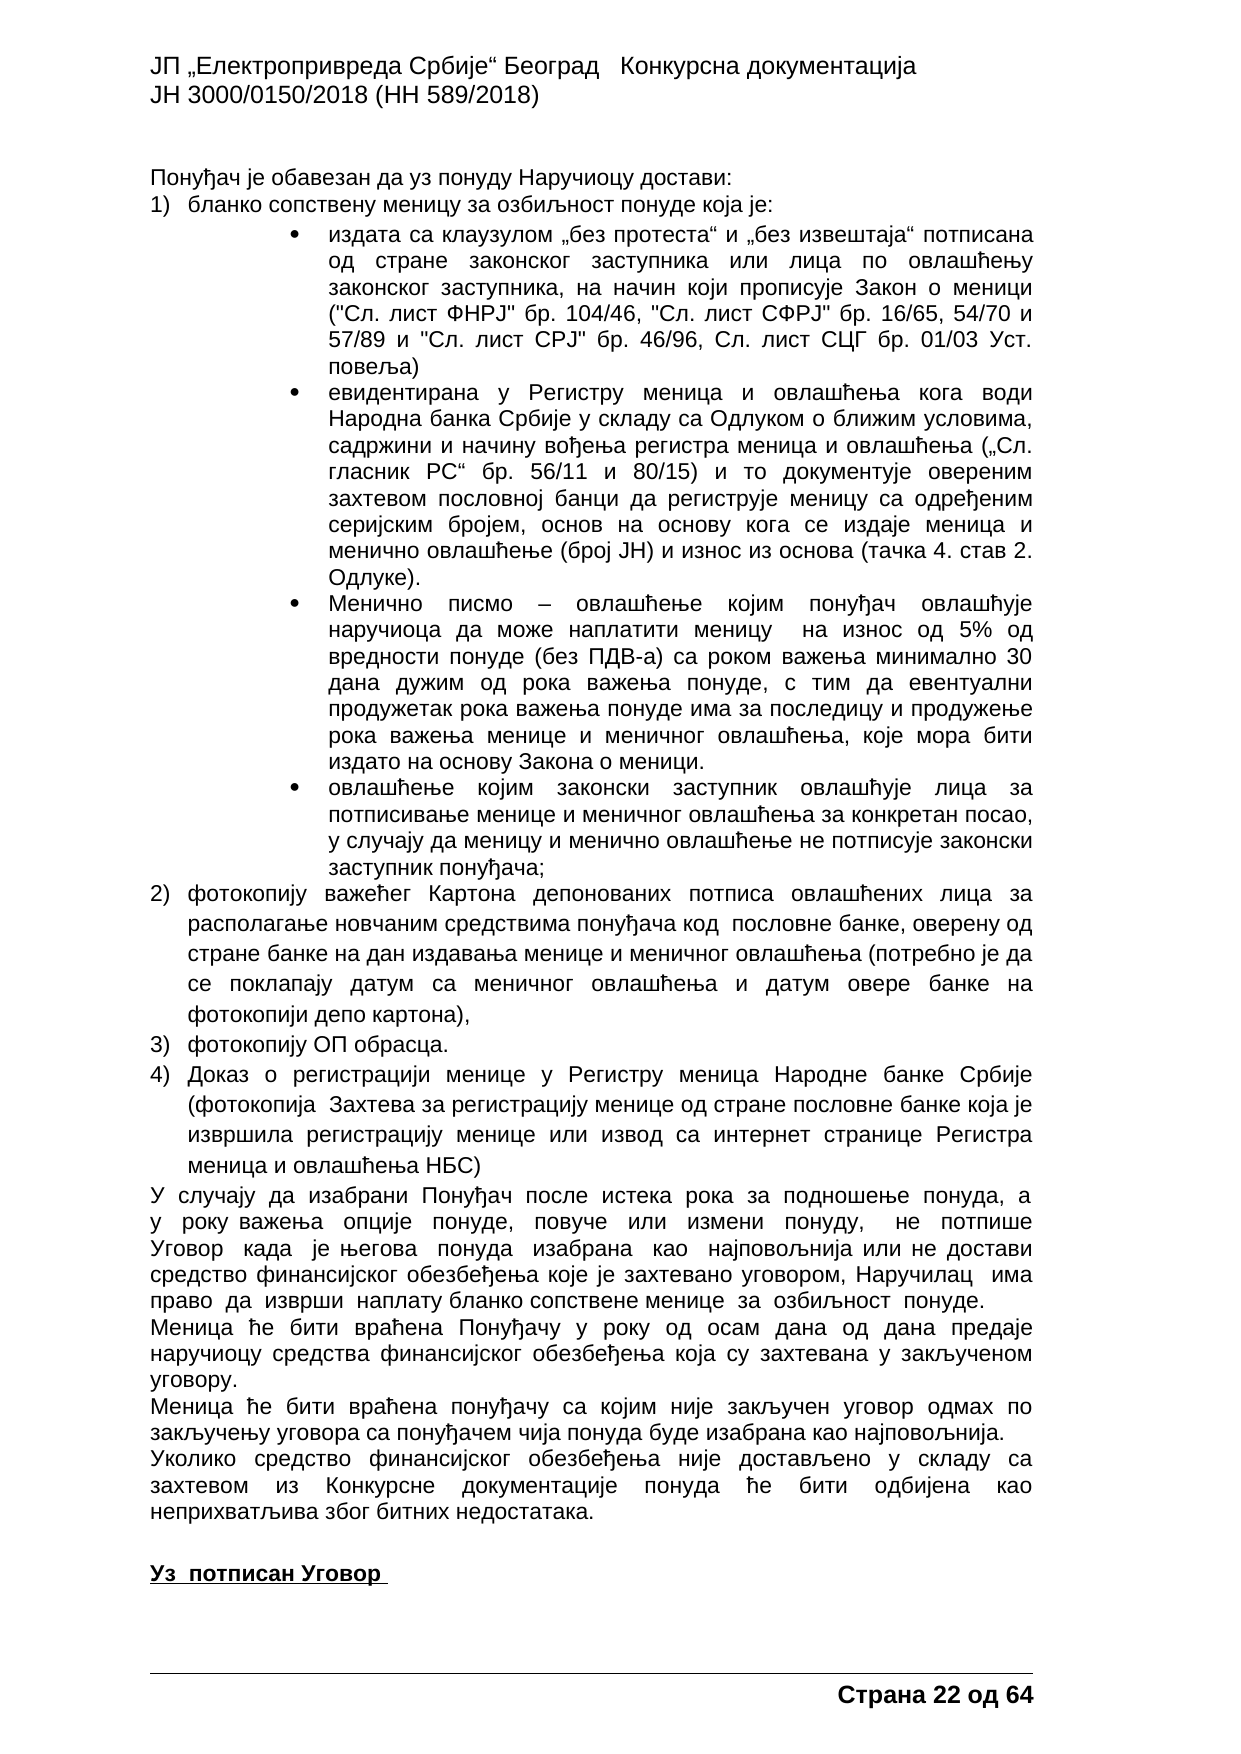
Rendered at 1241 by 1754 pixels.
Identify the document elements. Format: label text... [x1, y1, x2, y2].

list Доказ о регистрацији менице у Регистру меница Народне банке Србије (фотокопија Захтева за регистрацију менице од стране пословне банке која је извршила регистрацију менице или извод са интернет странице Регистра меница и овлашћења НБС) [150, 1061, 1033, 1178]
text У случају да изабрани Понуђач после истека рока за подношење понуда, а у року важења опције понуде, повуче или измени понуду, не потпише Уговор када је његова понуда изабрана као најповољнија или не достави средство финансијског обезбеђења које је захтевано уговором, Наручилац има право да изврши наплату бланко сопствене менице за озбиљност понуде. [150, 1182, 1033, 1314]
text Меница ће бити враћена Понуђачу у року од осам дана од дана предаје наручиоцу средства финансијског обезбеђења која су захтевана у закљученом уговору. [150, 1314, 1033, 1393]
list фотокопију важећег Картона депонованих потписа овлашћених лица за располагање новчаним средствима понуђача код пословне банке, оверену од стране банке на дан издавања менице и меничног овлашћења (потребно је да се поклапају датум са меничног овлашћења и датум овере банке на фотокопији депо картона), [150, 880, 1033, 1027]
list бланко сопствену меницу за озбиљност понуде која је: [150, 191, 1033, 217]
list Менично писмо – овлашћење којим понуђач овлашћује наручиоца да може наплатити меницу на износ од 5% од вредности понуде (без ПДВ-а) са роком важења минимално 30 дана дужим од рока важења понуде, с тим да евентуални продужетак рока важења понуде има за последицу и продужење рока важења менице и меничног овлашћења, које мора бити издато на основу Закона о меници. [291, 590, 1033, 774]
text Уколико средство финансијског обезбеђења није достављено у складу са захтевом из Конкурсне документације понуда ће бити одбијена као неприхватљива због битних недостатака. [150, 1445, 1033, 1524]
list издата са клаузулом „без протеста“ и „без извештаја“ потписана од стране законског заступника или лица по овлашћењу законског заступника, на начин који прописује Закон о меници ("Сл. лист ФНРЈ" бр. 104/46, "Сл. лист СФРЈ" бр. 16/65, 54/70 и 57/89 и "Сл. лист СРЈ" бр. 46/96, Сл. лист СЦГ бр. 01/03 Уст. повеља) [291, 221, 1033, 379]
list фотокопију ОП обрасца. [150, 1031, 1033, 1057]
list евидентирана у Регистру меница и овлашћења кога води Народна банка Србије у складу са Одлуком о ближим условима, садржини и начину вођења регистра меница и овлашћења („Сл. гласник РС“ бр. 56/11 и 80/15) и то документује овереним захтевом пословној банци да региструје меницу са одређеним серијским бројем, основ на основу кога се издаје меница и менично овлашћење (број ЈН) и износ из основа (тачка 4. став 2. Одлуке). [291, 379, 1033, 590]
text Меница ће бити враћена понуђачу са којим није закључен уговор одмах по закључењу уговора са понуђачем чија понуда буде изабрана као најповољнија. [150, 1393, 1033, 1445]
text Понуђач је обавезан да уз понуду Наручиоцу достави: [150, 164, 1033, 191]
list овлашћење којим законски заступник овлашћује лица за потписивање менице и меничног овлашћења за конкретан посао, у случају да меницу и менично овлашћење не потписује законски заступник понуђача; [291, 774, 1033, 880]
text Уз потписан Уговор [150, 1560, 1033, 1587]
